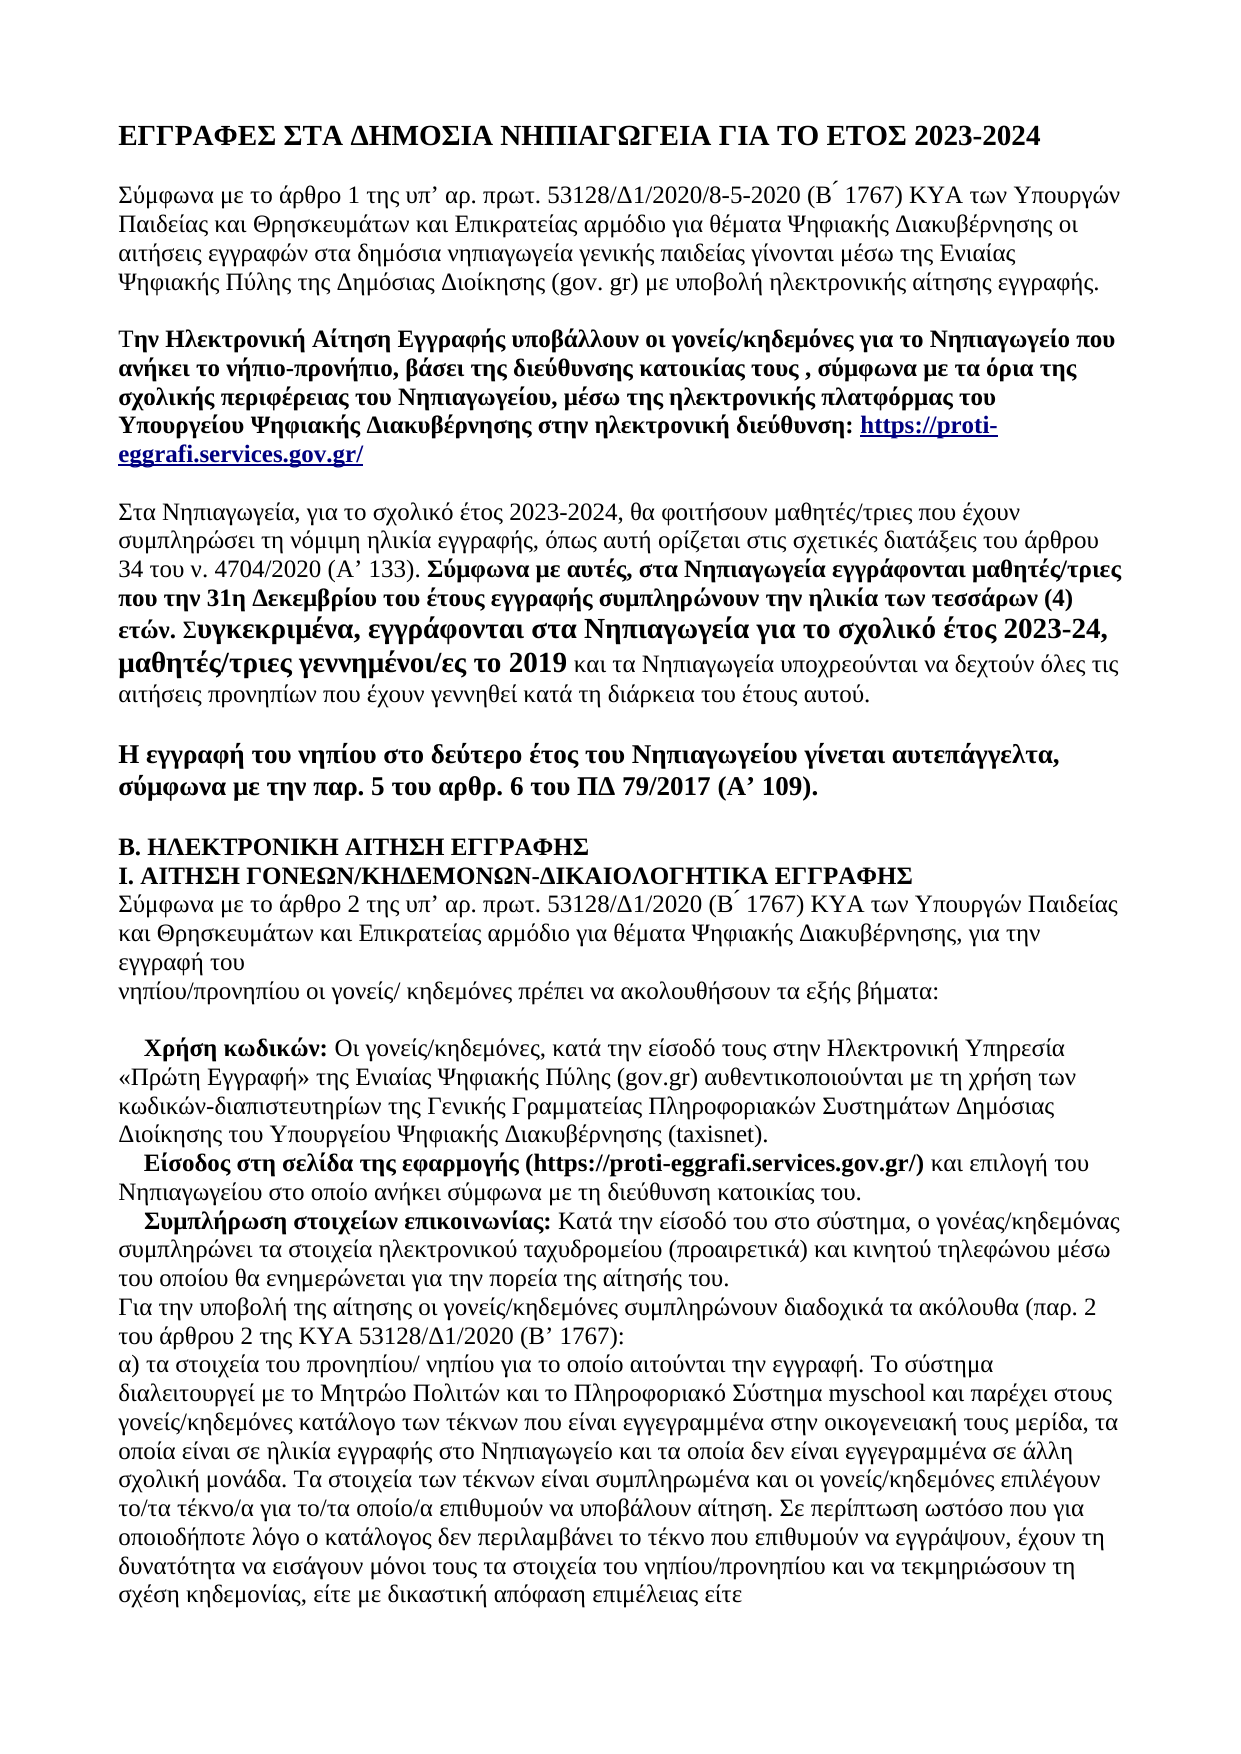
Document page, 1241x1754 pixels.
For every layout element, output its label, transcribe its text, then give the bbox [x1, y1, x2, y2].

text Για την υποβολή της αίτησης οι γονείς/κηδεμόνες συμπληρώνουν διαδοχικά τα ακόλουθα (παρ. 2 του άρθρου 2 της ΚΥΑ 53128/Δ1/2020 (Β’ 1767): [118, 1292, 1122, 1349]
text Νηπιαγωγείου στο οποίο ανήκει σύμφωνα με τη διεύθυνση κατοικίας του. [118, 1177, 1122, 1206]
text Η εγγραφή του νηπίου στο δεύτερο έτος του Νηπιαγωγείου γίνεται αυτεπάγγελτα, σύμφωνα με την παρ. 5 του αρθρ. 6 του ΠΔ 79/2017 (Α’ 109). [118, 739, 1122, 801]
text κωδικών-διαπιστευτηρίων της Γενικής Γραμματείας Πληροφοριακών Συστημάτων Δημόσιας [118, 1091, 1122, 1119]
text Σύμφωνα με το άρθρο 1 της υπ’ αρ. πρωτ. 53128/Δ1/2020/8-5-2020 (Β ́ 1767) ΚΥΑ των Υπουργών [118, 180, 1122, 209]
text Β. ΗΛΕΚΤΡΟΝΙΚΗ ΑΙΤΗΣΗ ΕΓΓΡΑΦΗΣ [118, 832, 1122, 861]
text Παιδείας και Θρησκευμάτων και Επικρατείας αρμόδιο για θέματα Ψηφιακής Διακυβέρνησης οι αιτήσεις εγγραφών στα δημόσια νηπιαγωγεία γενικής παιδείας γίνονται μέσω της Ενιαίας Ψηφιακής Πύλης της Δημόσιας Διοίκησης (gov. gr) με υποβολή ηλεκτρονικής αίτησης εγγραφής. [118, 209, 1122, 295]
text α) τα στοιχεία του προνηπίου/ νηπίου για το οποίο αιτούνται την εγγραφή. Το σύστημα διαλειτουργεί με το Μητρώο Πολιτών και το Πληροφοριακό Σύστημα myschool και παρέχει στους γονείς/κηδεμόνες κατάλογο των τέκνων που είναι εγγεγραμμένα στην οικογενειακή τους μερίδα, τα οποία είναι σε ηλικία εγγραφής στο Νηπιαγωγείο και τα οποία δεν είναι εγγεγραμμένα σε άλλη σχολική μονάδα. Τα στοιχεία των τέκνων είναι συμπληρωμένα και οι γονείς/κηδεμόνες επιλέγουν το/τα τέκνο/α για το/τα οποίο/α επιθυμούν να υποβάλουν αίτηση. Σε περίπτωση ωστόσο που για οποιοδήποτε λόγο ο κατάλογος δεν περιλαμβάνει το τέκνο που επιθυμούν να εγγράψουν, έχουν τη δυνατότητα να εισάγουν μόνοι τους τα στοιχεία του νηπίου/προνηπίου και να τεκμηριώσουν τη σχέση κηδεμονίας, είτε με δικαστική απόφαση επιμέλειας είτε [118, 1349, 1122, 1608]
text  Είσοδος στη σελίδα της εφαρμογής (https://proti-eggrafi.services.gov.gr/) και επιλογή του [118, 1148, 1122, 1177]
text Στα Νηπιαγωγεία, για το σχολικό έτος 2023-2024, θα φοιτήσουν μαθητές/τριες που έχουν συμπληρώσει τη νόμιμη ηλικία εγγραφής, όπως αυτή ορίζεται στις σχετικές διατάξεις του άρθρου 34 του ν. 4704/2020 (Α’ 133). Σύμφωνα με αυτές, στα Νηπιαγωγεία εγγράφονται μαθητές/τριες που την 31η Δεκεμβρίου του έτους εγγραφής συμπληρώνουν την ηλικία των τεσσάρων (4) ετών. Συγκεκριμένα, εγγράφονται στα Νηπιαγωγεία για το σχολικό έτος 2023-24, μαθητές/τριες γεννημένοι/ες το 2019 και τα Νηπιαγωγεία υποχρεούνται να δεχτούν όλες τις αιτήσεις προνηπίων που έχουν γεννηθεί κατά τη διάρκεια του έτους αυτού. [118, 497, 1122, 707]
text  Συμπλήρωση στοιχείων επικοινωνίας: Κατά την είσοδό του στο σύστημα, ο γονέας/κηδεμόνας συμπληρώνει τα στοιχεία ηλεκτρονικού ταχυδρομείου (προαιρετικά) και κινητού τηλεφώνου μέσω του οποίου θα ενημερώνεται για την πορεία της αίτησής του. [118, 1206, 1122, 1292]
text «Πρώτη Εγγραφή» της Ενιαίας Ψηφιακής Πύλης (gov.gr) αυθεντικοποιούνται με τη χρήση των [118, 1062, 1122, 1091]
text ΕΓΓΡΑΦΕΣ ΣΤΑ ΔΗΜΟΣΙΑ ΝΗΠΙΑΓΩΓΕΙΑ ΓΙΑ ΤΟ ΕΤΟΣ 2023-2024 [118, 118, 1122, 152]
text Ι. ΑΙΤΗΣΗ ΓΟΝΕΩΝ/ΚΗΔΕΜΟΝΩΝ-ΔΙΚΑΙΟΛΟΓΗΤΙΚΑ ΕΓΓΡΑΦΗΣ [118, 861, 1122, 889]
text νηπίου/προνηπίου οι γονείς/ κηδεμόνες πρέπει να ακολουθήσουν τα εξής βήματα: [118, 976, 1122, 1004]
text Σύμφωνα με το άρθρο 2 της υπ’ αρ. πρωτ. 53128/Δ1/2020 (Β ́ 1767) ΚΥΑ των Υπουργών Παιδείας και Θρησκευμάτων και Επικρατείας αρμόδιο για θέματα Ψηφιακής Διακυβέρνησης, για την εγγραφή του [118, 889, 1122, 976]
text  Χρήση κωδικών: Οι γονείς/κηδεμόνες, κατά την είσοδό τους στην Ηλεκτρονική Υπηρεσία [118, 1033, 1122, 1062]
text Διοίκησης του Υπουργείου Ψηφιακής Διακυβέρνησης (taxisnet). [118, 1119, 1122, 1148]
text Την Ηλεκτρονική Αίτηση Εγγραφής υποβάλλουν οι γονείς/κηδεμόνες για το Νηπιαγωγείο που ανήκει το νήπιο-προνήπιο, βάσει της διεύθυνσης κατοικίας τους , σύμφωνα με τα όρια της σχολικής περιφέρειας του Νηπιαγωγείου, μέσω της ηλεκτρονικής πλατφόρμας του Υπουργείου Ψηφιακής Διακυβέρνησης στην ηλεκτρονική διεύθυνση: https://proti-eggrafi.services.gov.gr/ [118, 324, 1122, 468]
